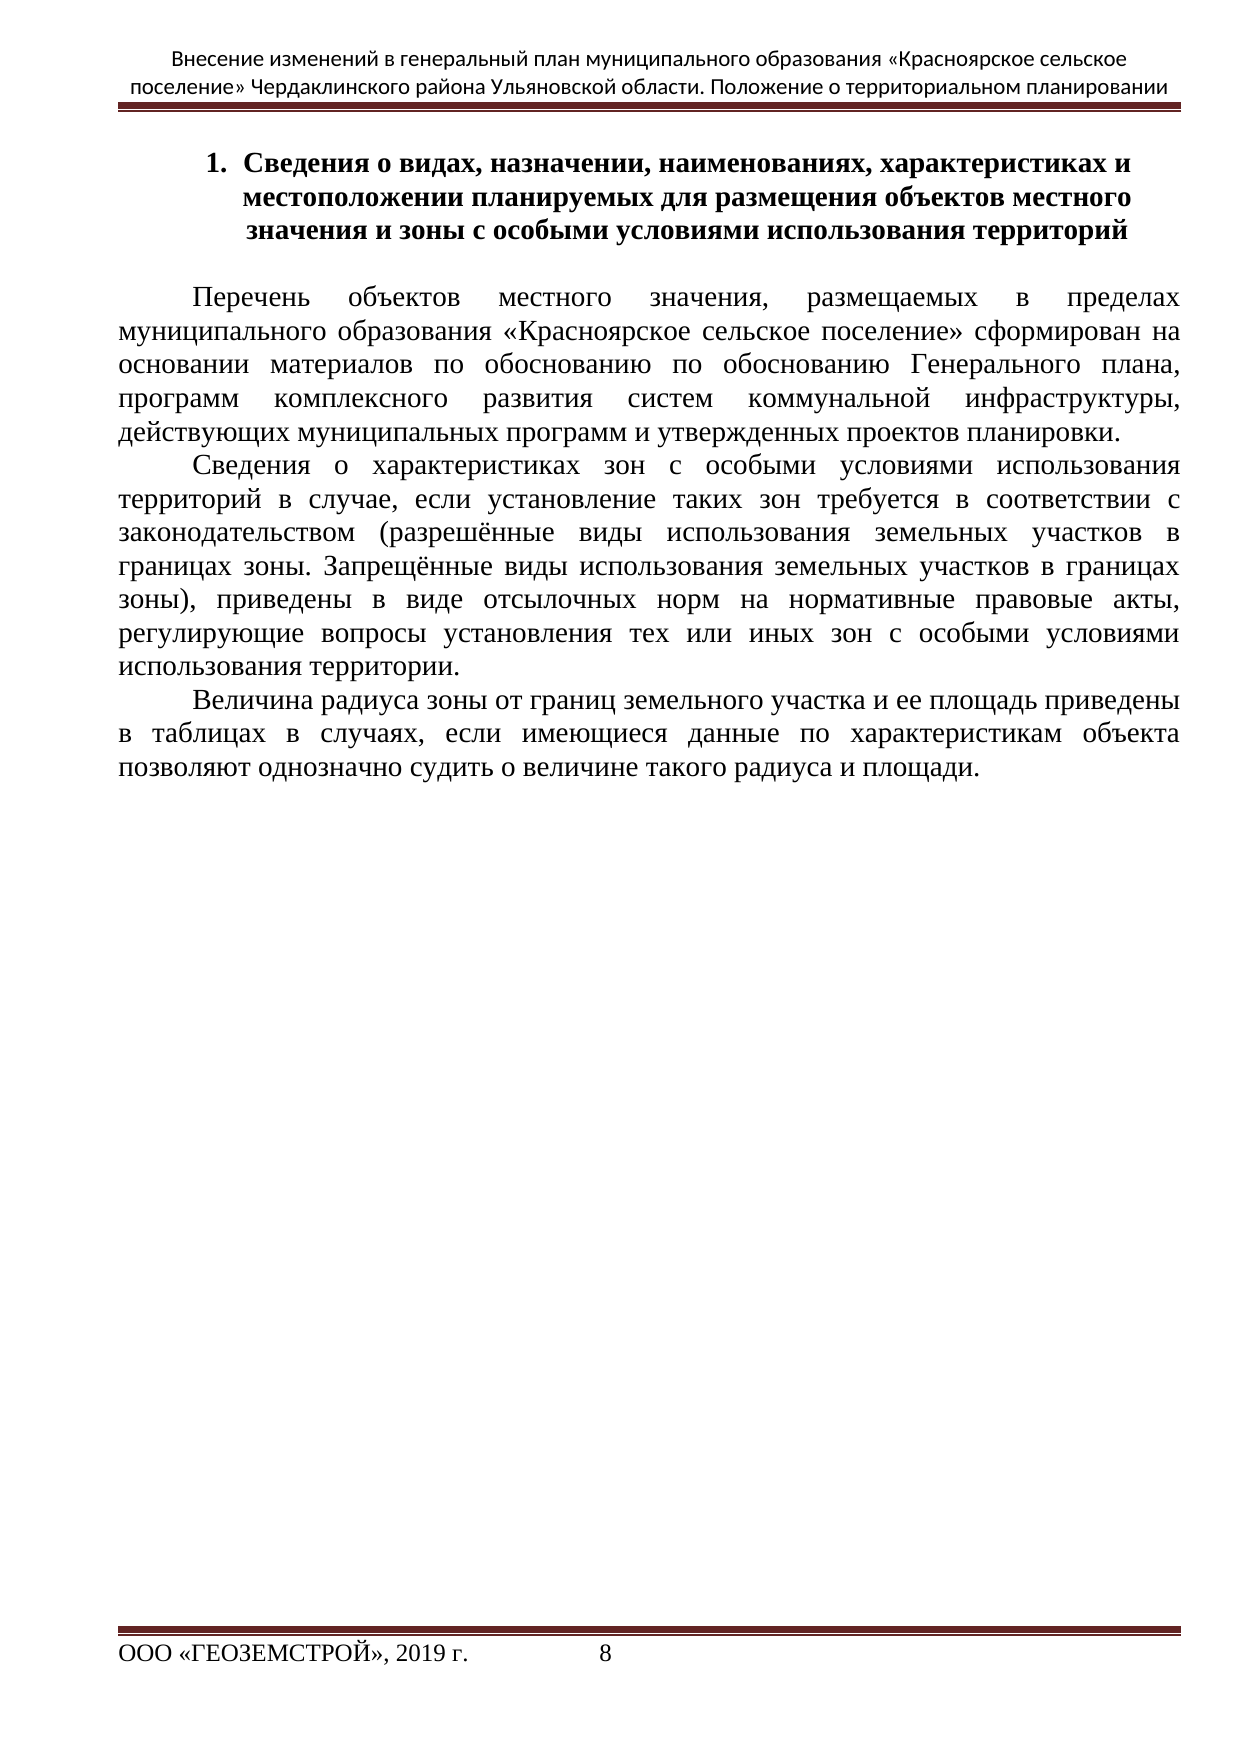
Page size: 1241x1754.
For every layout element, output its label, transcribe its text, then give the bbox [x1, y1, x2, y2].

list Сведения о видах, назначении, наименованиях, характеристиках и местоположении планируемых для размещения объектов местного значения и зоны с особыми условиями использования территорий [156, 145, 1181, 246]
text Величина радиуса зоны от границ земельного участка и ее площадь приведены в таблицах в случаях, если имеющиеся данные по характеристикам объекта позволяют однозначно судить о величине такого радиуса и площади. [118, 682, 1181, 783]
text Сведения о характеристиках зон с особыми условиями использования территорий в случае, если установление таких зон требуется в соответствии с законодательством (разрешённые виды использования земельных участков в границах зоны. Запрещённые виды использования земельных участков в границах зоны), приведены в виде отсылочных норм на нормативные правовые акты, регулирующие вопросы установления тех или иных зон с особыми условиями использования территории. [118, 447, 1181, 682]
text Перечень объектов местного значения, размещаемых в пределах муниципального образования «Красноярское сельское поселение» сформирован на основании материалов по обоснованию по обоснованию Генерального плана, программ комплексного развития систем коммунальной инфраструктуры, действующих муниципальных программ и утвержденных проектов планировки. [118, 279, 1181, 447]
